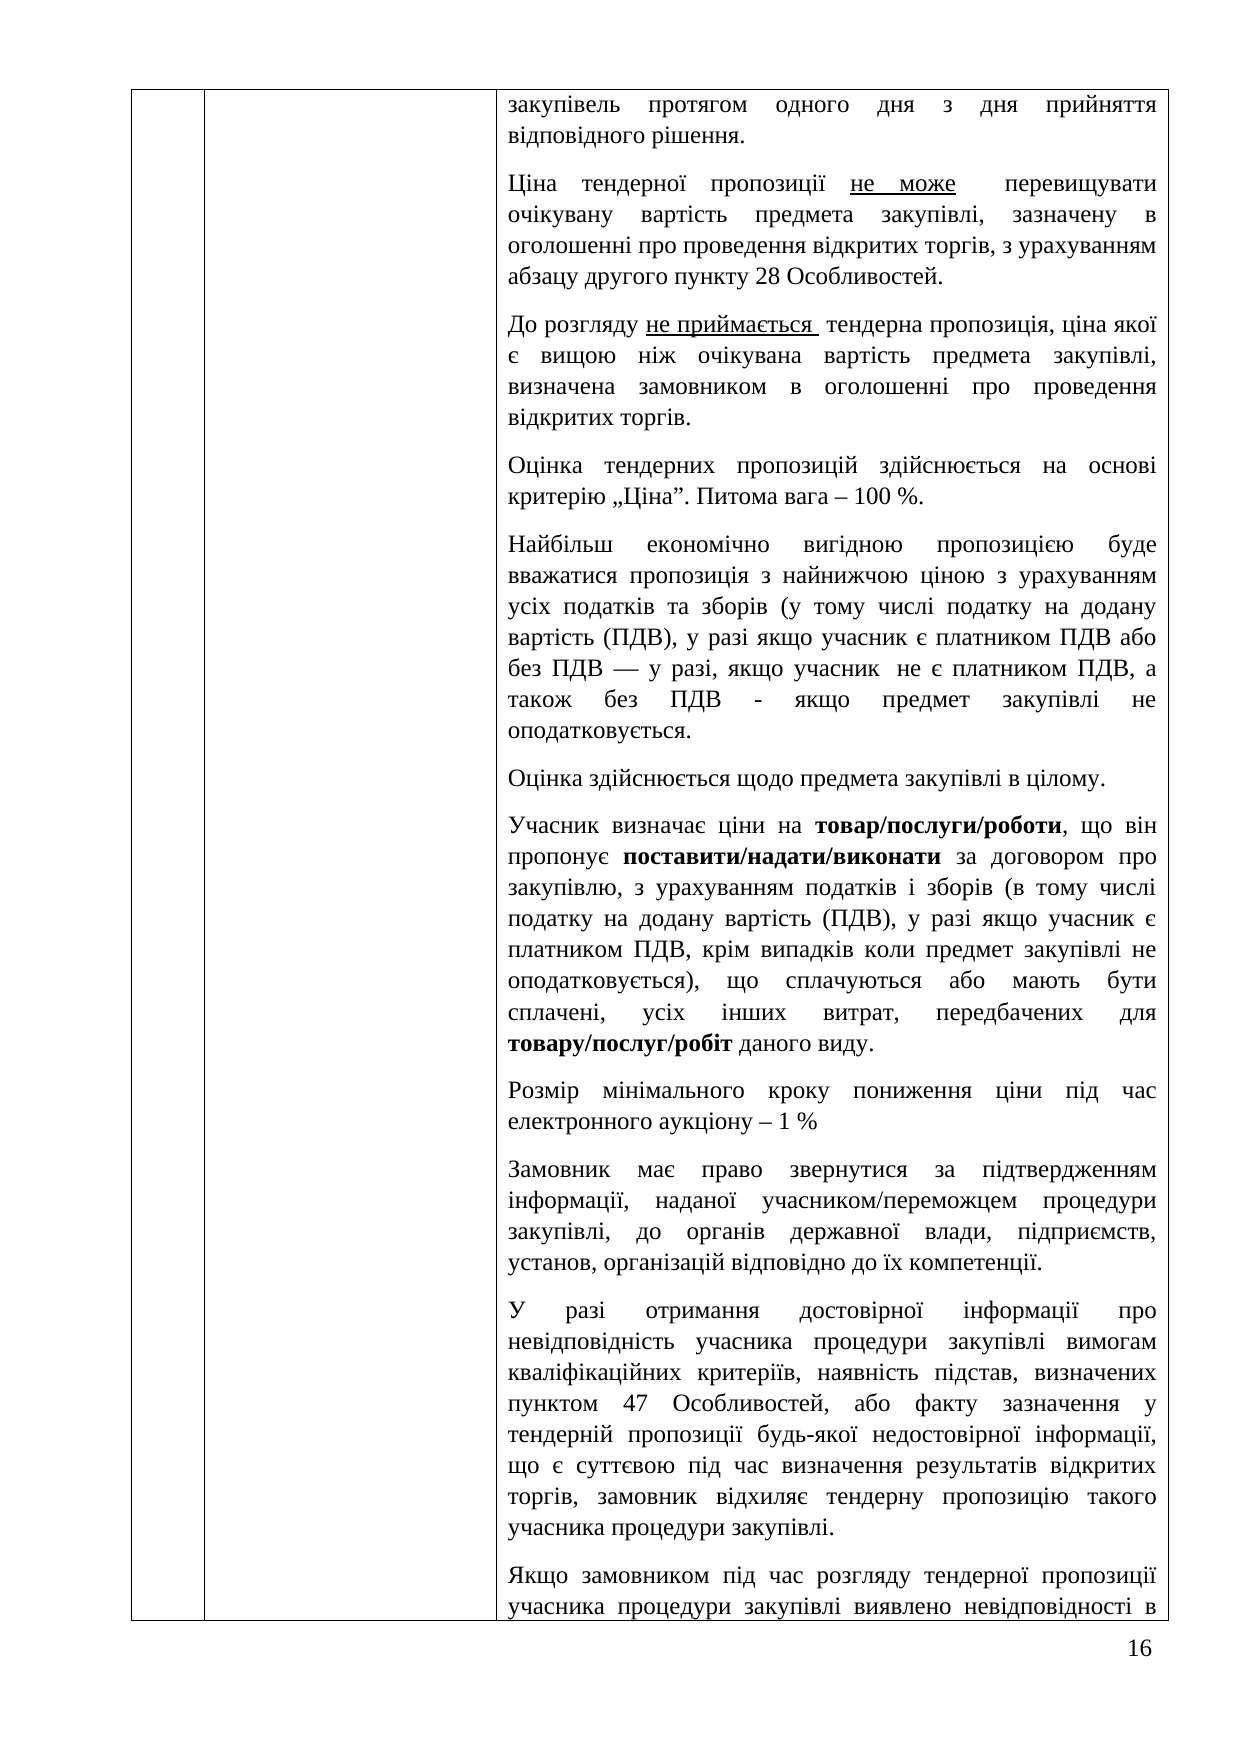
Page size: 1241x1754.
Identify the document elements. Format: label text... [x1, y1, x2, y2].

table_cell 1 [132, 90, 204, 1620]
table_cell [497, 90, 1168, 1620]
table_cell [205, 90, 496, 1620]
